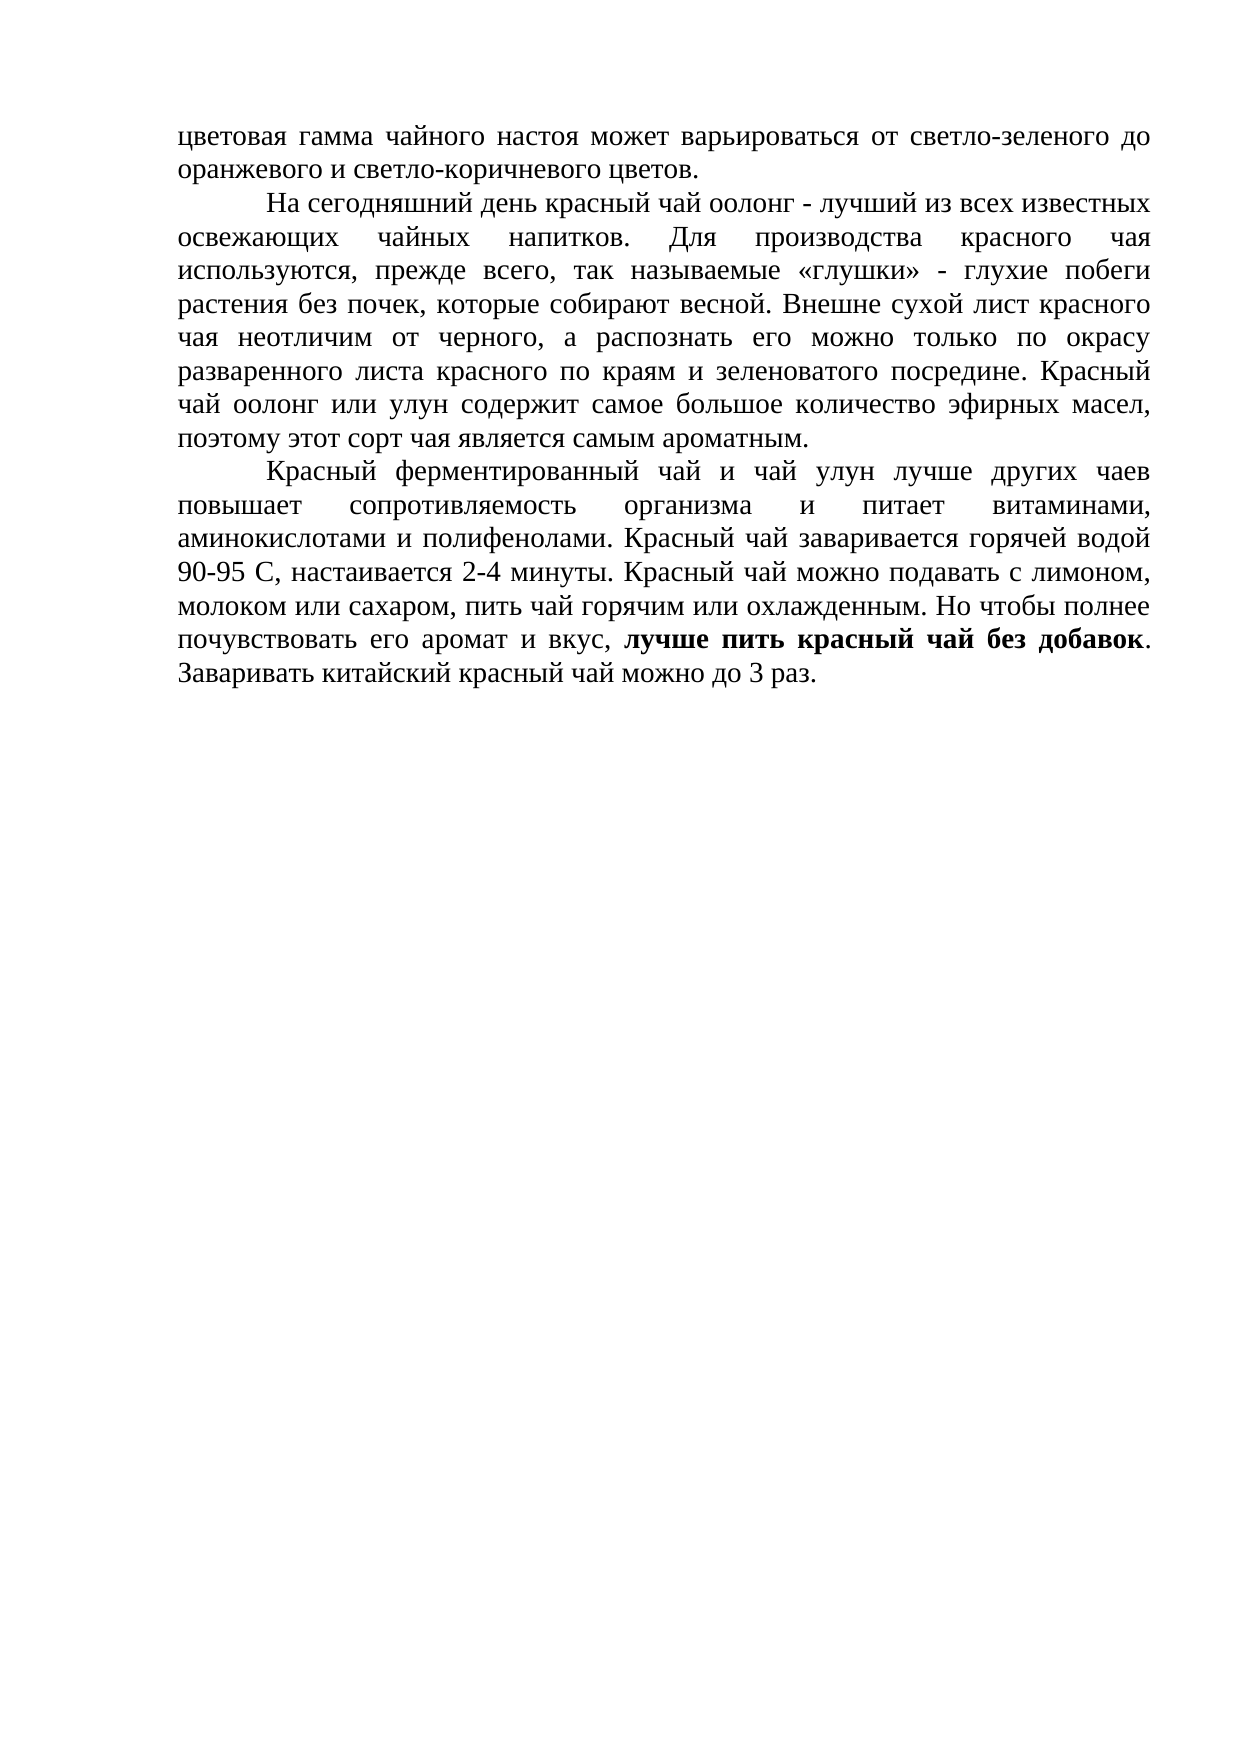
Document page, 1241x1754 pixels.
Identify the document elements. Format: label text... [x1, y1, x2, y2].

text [177, 118, 1152, 319]
picture [771, 497, 1141, 1036]
text На сегодняшний день красный чай оолонг - лучший из всех известных освежающих чайных напитков. Для производства красного чая используются, прежде всего, так называемые «глушки» - глухие побеги растения без почек, которые собирают весной. Внешне сухой лист красного чая неотличим от черного, а распознать его можно только по окрасу разваренного листа красного по краям и зеленоватого посредине. Красный чай оолонг или улун содержит самое большое количество эфирных масел, поэтому этот сорт чая является самым ароматным. [177, 319, 1152, 655]
text Красный ферментированный чай и чай улун лучше других чаев повышает сопротивляемость организма и питает витаминами, аминокислотами и полифенолами. Красный чай заваривается горячей водой 90-95 С, настаивается 2-4 минуты. Красный чай можно подавать с лимоном, молоком или сахаром, пить чай горячим или охлажденным. Но чтобы полнее почувствовать его аромат и вкус, лучше пить красный чай без добавок. Заваривать китайский красный чай можно до 3 раз. [177, 655, 1152, 1057]
